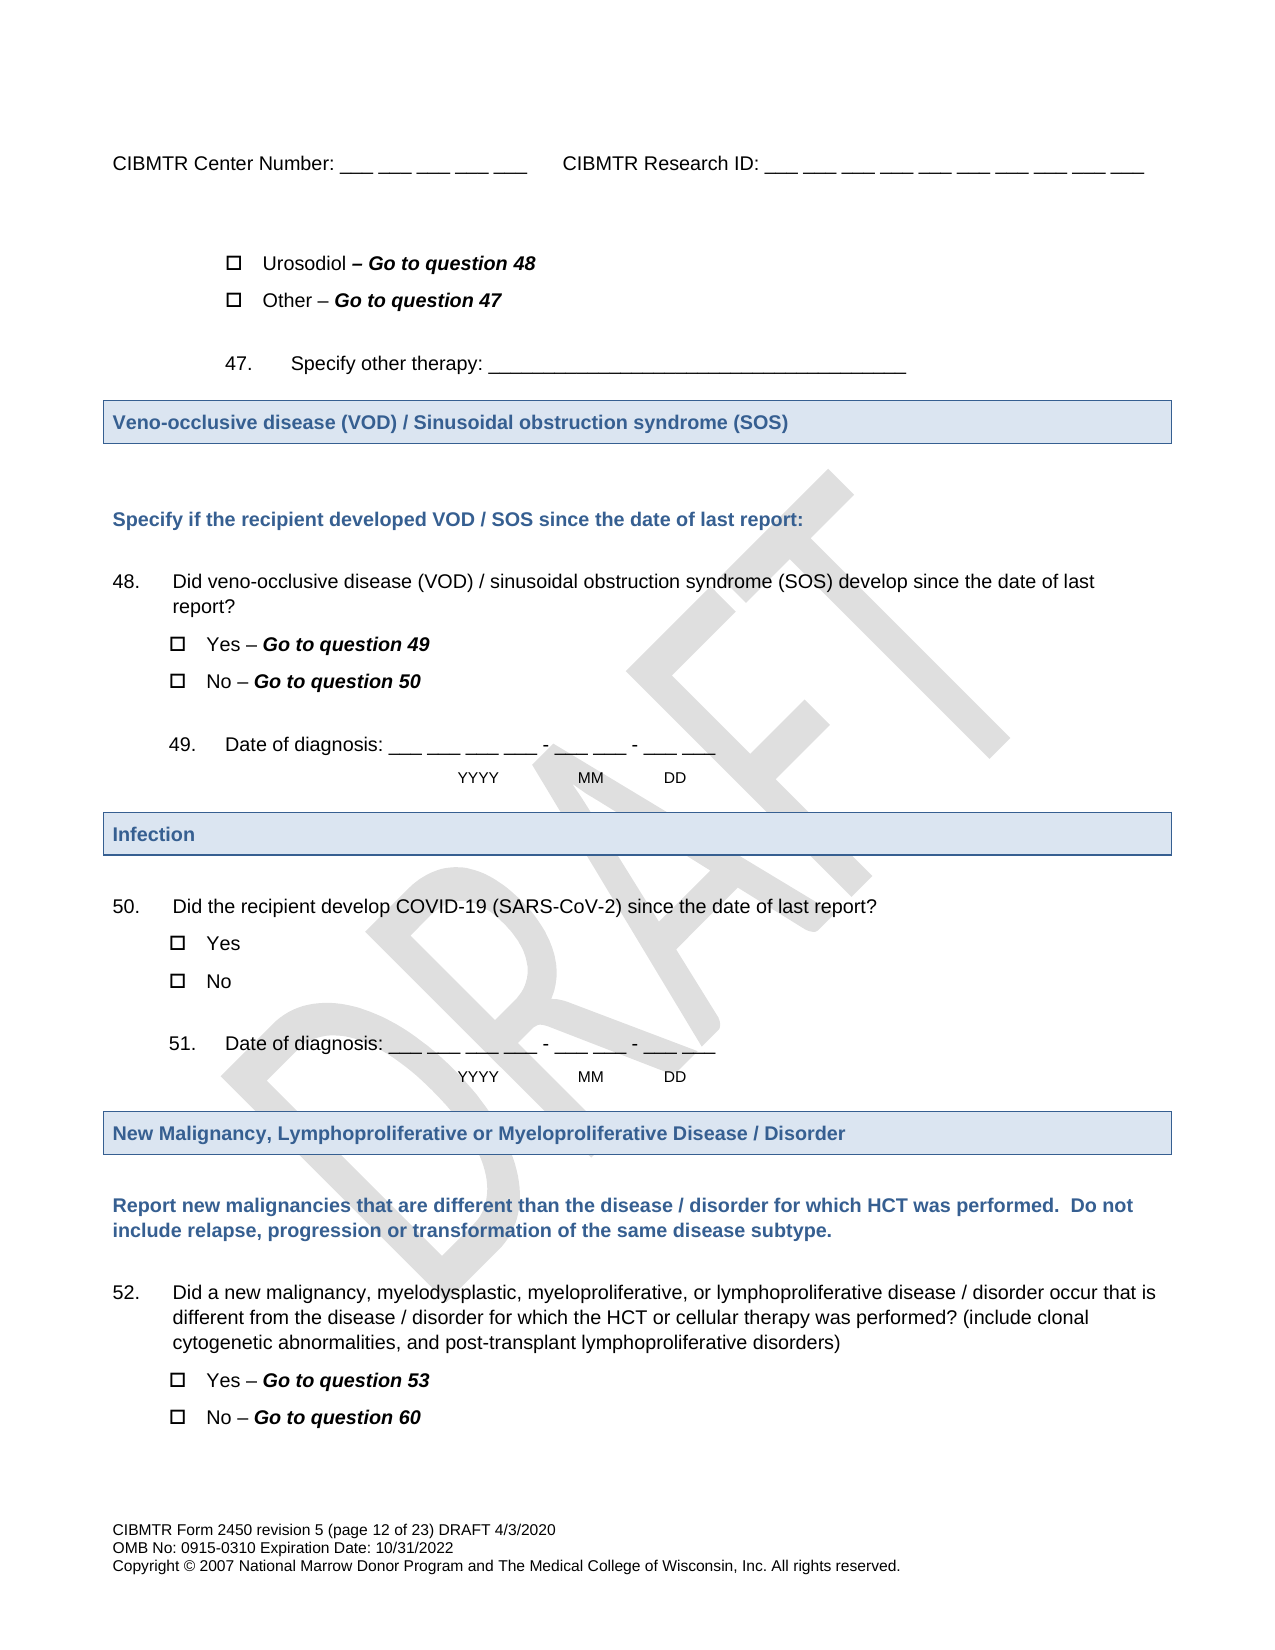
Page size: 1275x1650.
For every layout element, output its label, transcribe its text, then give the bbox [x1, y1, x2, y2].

text Yes [169, 931, 1162, 956]
text Specify if the recipient developed VOD / SOS since the date of last report: [112, 506, 1162, 531]
text Yes – Go to question 49 [169, 631, 1162, 656]
text Date of diagnosis: ___ ___ ___ ___ - ___ ___ - ___ ___ [169, 1031, 1162, 1056]
text Infection [104, 813, 1171, 854]
text YYYY MM DD [172, 769, 1162, 787]
text Veno-occlusive disease (VOD) / Sinusoidal obstruction syndrome (SOS) [104, 401, 1171, 443]
text Other – Go to question 47 [225, 287, 1162, 312]
text YYYY MM DD [172, 1068, 1162, 1086]
text Date of diagnosis: ___ ___ ___ ___ - ___ ___ - ___ ___ [169, 731, 1162, 756]
text Yes – Go to question 53 [169, 1367, 1162, 1392]
text New Malignancy, Lymphoproliferative or Myeloproliferative Disease / Disorder [104, 1112, 1171, 1154]
text Specify other therapy: ______________________________________ [225, 350, 1162, 375]
text Did veno-occlusive disease (VOD) / sinusoidal obstruction syndrome (SOS) develop since the date of last report? [112, 569, 1162, 619]
text Did a new malignancy, myelodysplastic, myeloproliferative, or lymphoproliferative disease / disorder occur that is different from the disease / disorder for which the HCT or cellular therapy was performed? (include clonal cytogenetic abnormalities, and post-transplant lymphoproliferative disorders) [112, 1280, 1162, 1355]
text No – Go to question 60 [169, 1405, 1162, 1430]
text Urosodiol – Go to question 48 [225, 250, 1162, 275]
text No – Go to question 50 [169, 669, 1162, 694]
text No [169, 968, 1162, 993]
text Report new malignancies that are different than the disease / disorder for which HCT was performed. Do not include relapse, progression or transformation of the same disease subtype. [112, 1192, 1162, 1242]
text Did the recipient develop COVID-19 (SARS-CoV-2) since the date of last report? [112, 893, 1162, 918]
